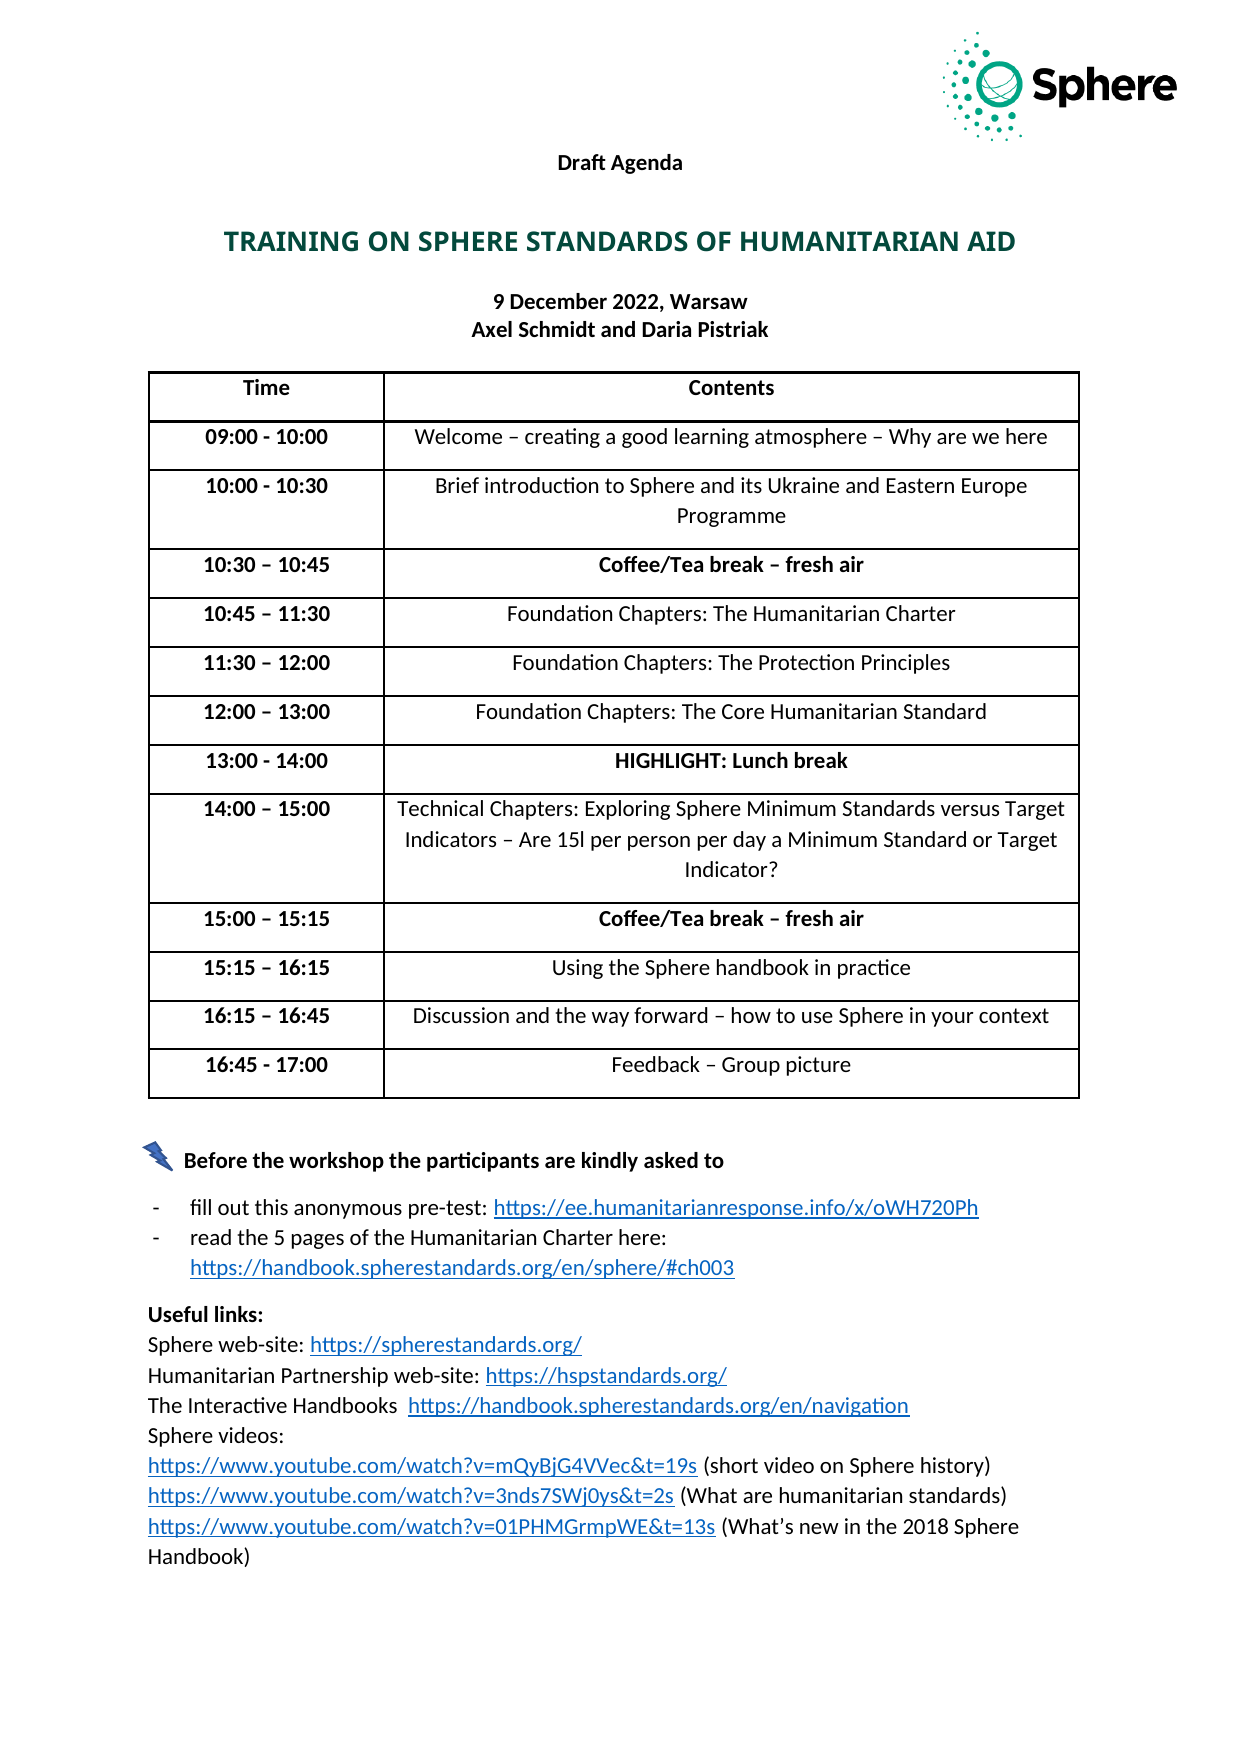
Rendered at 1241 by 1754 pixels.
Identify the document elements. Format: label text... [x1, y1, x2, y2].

text Useful links: Sphere web-site: https://spherestandards.org/ [148, 1300, 1093, 1358]
table_cell Discussion and the way forward – how to use Sphere in your context [385, 1002, 1078, 1048]
text Humanitarian Partnership web-site: https://hspstandards.org/ [148, 1361, 1093, 1389]
table_cell 14:00 – 15:00 [150, 795, 383, 902]
table_cell 16:15 – 16:45 [150, 1002, 383, 1048]
table_header Contents [385, 374, 1078, 420]
table_cell Using the Sphere handbook in practice [385, 953, 1078, 999]
table_cell Foundation Chapters: The Humanitarian Charter [385, 599, 1078, 646]
picture [917, 26, 1221, 147]
list read the 5 pages of the Humanitarian Charter here: https://handbook.spherestandards.org/en/sphere/#ch003 [152, 1223, 1093, 1281]
list fill out this anonymous pre-test: https://ee.humanitarianresponse.info/x/oWH720Ph [152, 1193, 1093, 1221]
table_cell HIGHLIGHT: Lunch break [385, 746, 1078, 792]
text https://www.youtube.com/watch?v=3nds7SWj0ys&t=2s (What are humanitarian standards) [148, 1482, 1093, 1509]
table_header Time [150, 374, 383, 420]
table_cell Brief introduction to Sphere and its Ukraine and Eastern Europe Programme [385, 471, 1078, 548]
table_cell 10:45 – 11:30 [150, 599, 383, 646]
text Draft Agenda [148, 148, 1093, 176]
table_cell 16:45 - 17:00 [150, 1050, 383, 1097]
table_cell 15:15 – 16:15 [150, 953, 383, 999]
text The Interactive Handbooks https://handbook.spherestandards.org/en/navigation Sphere videos: [148, 1391, 1093, 1449]
text Before the workshop the participants are kindly asked to [148, 1146, 1093, 1174]
table_cell Technical Chapters: Exploring Sphere Minimum Standards versus Target Indicators – Are 15l per person per day a Minimum Standard or Target Indicator? [385, 795, 1078, 902]
table_cell 10:30 – 10:45 [150, 550, 383, 597]
text https://www.youtube.com/watch?v=mQyBjG4VVec&t=19s (short video on Sphere history) [148, 1451, 1093, 1479]
subtitle TRAINING ON SPHERE STANDARDS OF HUMANITARIAN AID [148, 222, 1093, 259]
text 9 December 2022, Warsaw [148, 287, 1093, 315]
table_cell 09:00 - 10:00 [150, 423, 383, 469]
table_cell 11:30 – 12:00 [150, 648, 383, 695]
table_cell Foundation Chapters: The Protection Principles [385, 648, 1078, 695]
table_cell 12:00 – 13:00 [150, 697, 383, 744]
text https://www.youtube.com/watch?v=01PHMGrmpWE&t=13s (What’s new in the 2018 Sphere Handbook) [148, 1512, 1093, 1570]
table_cell Feedback – Group picture [385, 1050, 1078, 1097]
table_cell Coffee/Tea break – fresh air [385, 904, 1078, 951]
table_cell Coffee/Tea break – fresh air [385, 550, 1078, 597]
table_cell Foundation Chapters: The Core Humanitarian Standard [385, 697, 1078, 744]
table_cell 10:00 - 10:30 [150, 471, 383, 548]
table_cell 15:00 – 15:15 [150, 904, 383, 951]
table_cell 13:00 - 14:00 [150, 746, 383, 792]
text Axel Schmidt and Daria Pistriak [148, 315, 1093, 343]
table_cell Welcome – creating a good learning atmosphere – Why are we here [385, 423, 1078, 469]
